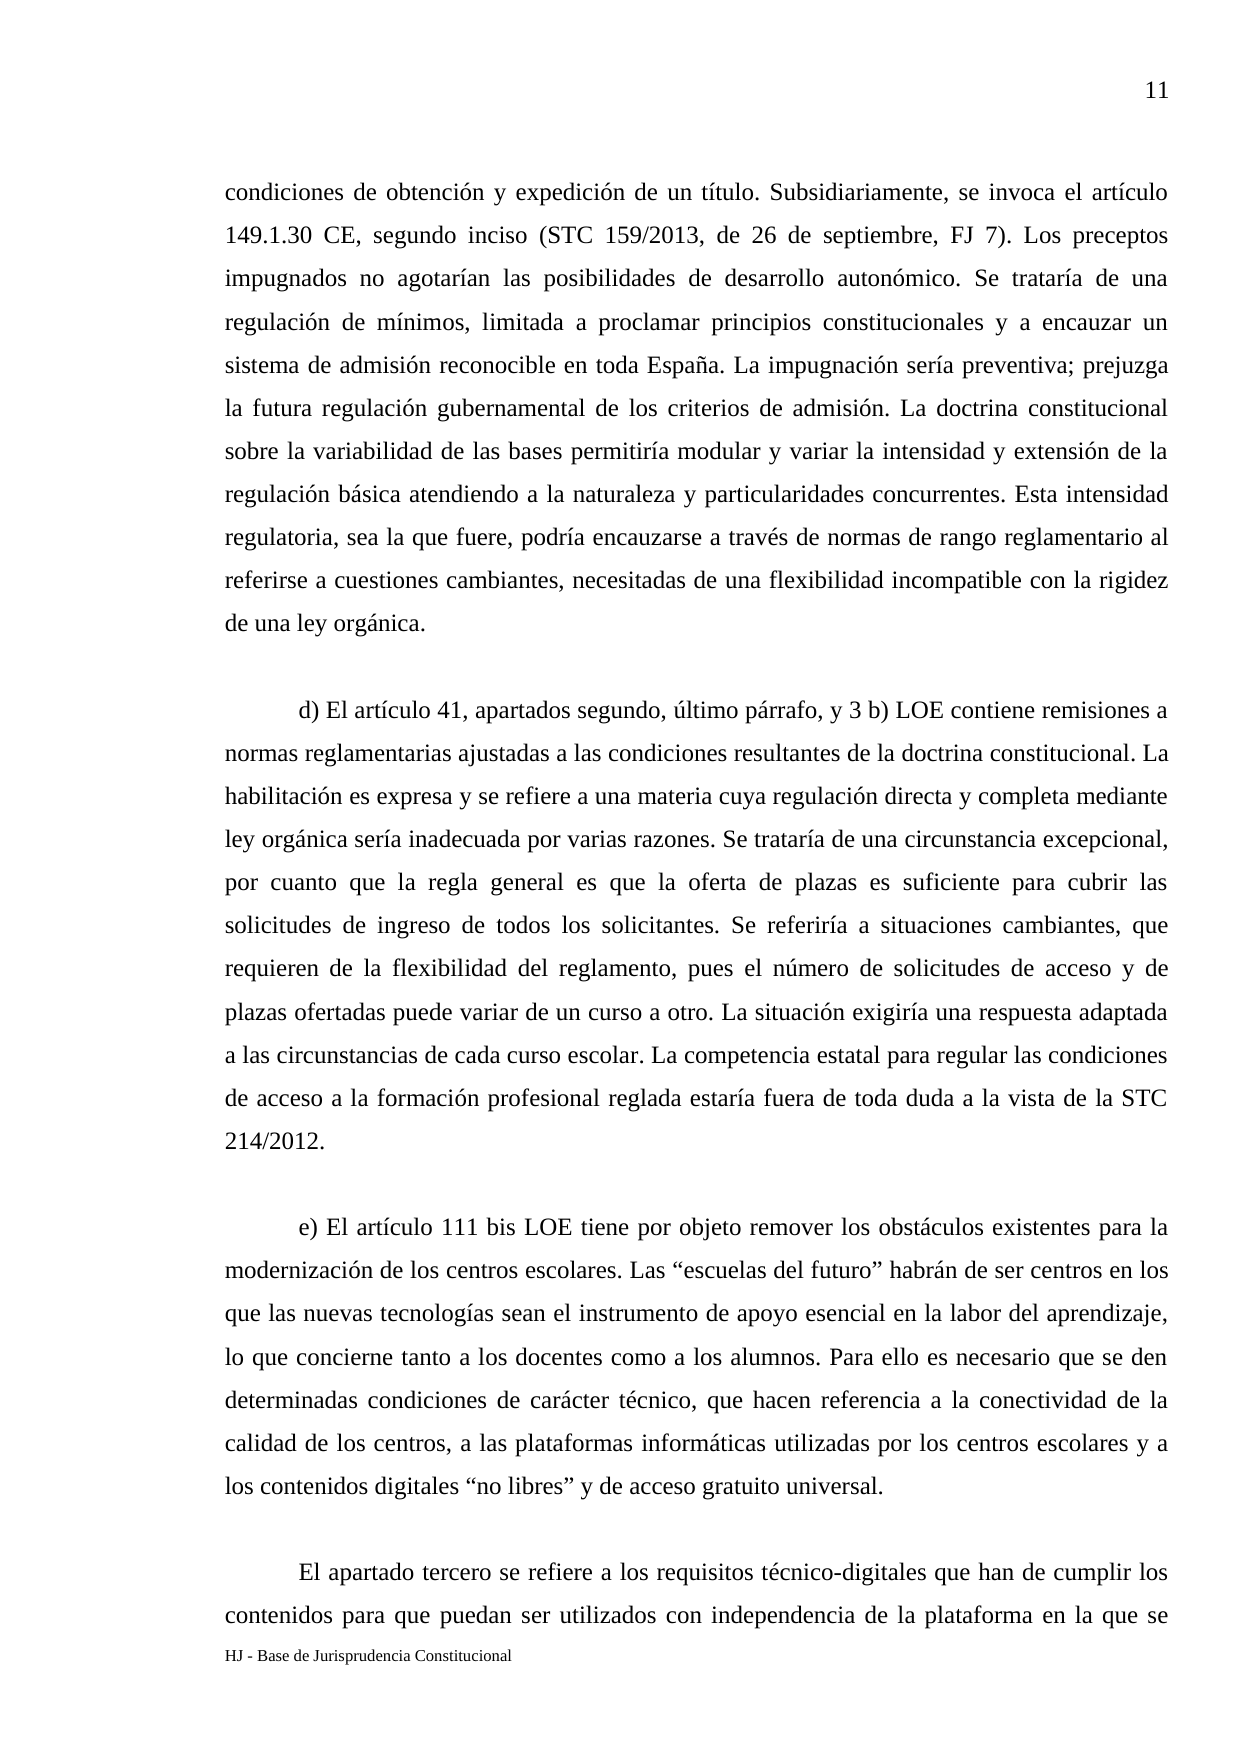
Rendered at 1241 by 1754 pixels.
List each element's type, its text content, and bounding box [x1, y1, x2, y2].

text d) El artículo 41, apartados segundo, último párrafo, y 3 b) LOE contiene remisiones a normas reglamentarias ajustadas a las condiciones resultantes de la doctrina constitucional. La habilitación es expresa y se refiere a una materia cuya regulación directa y completa mediante ley orgánica sería inadecuada por varias razones. Se trataría de una circunstancia excepcional, por cuanto que la regla general es que la oferta de plazas es suficiente para cubrir las solicitudes de ingreso de todos los solicitantes. Se referiría a situaciones cambiantes, que requieren de la flexibilidad del reglamento, pues el número de solicitudes de acceso y de plazas ofertadas puede variar de un curso a otro. La situación exigiría una respuesta adaptada a las circunstancias de cada curso escolar. La competencia estatal para regular las condiciones de acceso a la formación profesional reglada estaría fuera de toda duda a la vista de la STC 214/2012. [224, 695, 1169, 1155]
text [224, 1557, 1169, 1629]
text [224, 177, 1169, 637]
text e) El artículo 111 bis LOE tiene por objeto remover los obstáculos existentes para la modernización de los centros escolares. Las “escuelas del futuro” habrán de ser centros en los que las nuevas tecnologías sean el instrumento de apoyo esencial en la labor del aprendizaje, lo que concierne tanto a los docentes como a los alumnos. Para ello es necesario que se den determinadas condiciones de carácter técnico, que hacen referencia a la conectividad de la calidad de los centros, a las plataformas informáticas utilizadas por los centros escolares y a los contenidos digitales “no libres” y de acceso gratuito universal. [224, 1212, 1169, 1500]
